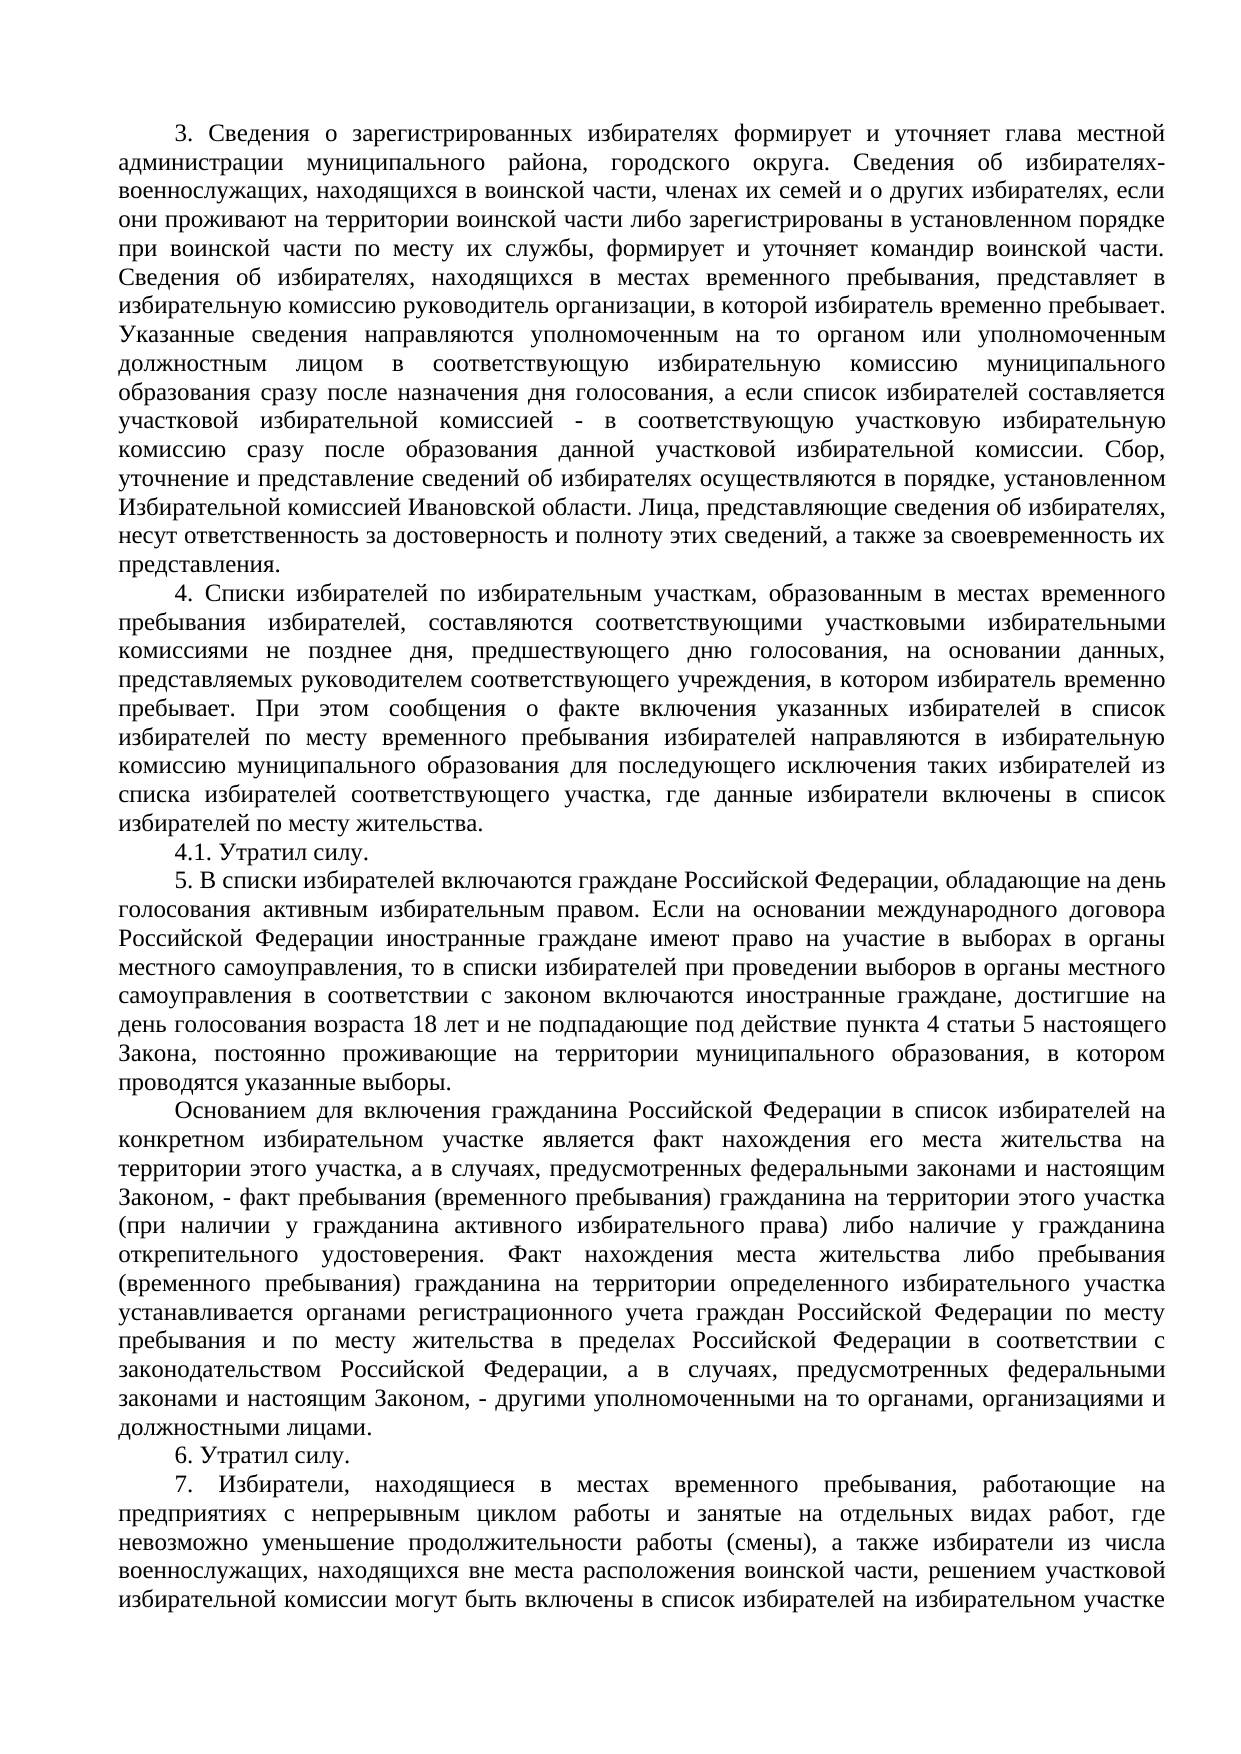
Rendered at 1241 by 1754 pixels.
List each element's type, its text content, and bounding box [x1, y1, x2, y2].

text 5. В списки избирателей включаются граждане Российской Федерации, обладающие на день голосования активным избирательным правом. Если на основании международного договора Российской Федерации иностранные граждане имеют право на участие в выборах в органы местного самоуправления, то в списки избирателей при проведении выборов в органы местного самоуправления в соответствии с законом включаются иностранные граждане, достигшие на день голосования возраста 18 лет и не подпадающие под действие пункта 4 статьи 5 настоящего Закона, постоянно проживающие на территории муниципального образования, в котором проводятся указанные выборы. [118, 866, 1167, 1096]
text 6. Утратил силу. [118, 1441, 1167, 1469]
text 4.1. Утратил силу. [118, 837, 1167, 866]
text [118, 1469, 1167, 1613]
text 3. Сведения о зарегистрированных избирателях формирует и уточняет глава местной администрации муниципального района, городского округа. Сведения об избирателях-военнослужащих, находящихся в воинской части, членах их семей и о других избирателях, если они проживают на территории воинской части либо зарегистрированы в установленном порядке при воинской части по месту их службы, формирует и уточняет командир воинской части. Сведения об избирателях, находящихся в местах временного пребывания, представляет в избирательную комиссию руководитель организации, в которой избиратель временно пребывает. Указанные сведения направляются уполномоченным на то органом или уполномоченным должностным лицом в соответствующую избирательную комиссию муниципального образования сразу после назначения дня голосования, а если список избирателей составляется участковой избирательной комиссией - в соответствующую участковую избирательную комиссию сразу после образования данной участковой избирательной комиссии. Сбор, уточнение и представление сведений об избирателях осуществляются в порядке, установленном Избирательной комиссией Ивановской области. Лица, представляющие сведения об избирателях, несут ответственность за достоверность и полноту этих сведений, а также за своевременность их представления. [118, 118, 1167, 578]
text 4. Списки избирателей по избирательным участкам, образованным в местах временного пребывания избирателей, составляются соответствующими участковыми избирательными комиссиями не позднее дня, предшествующего дню голосования, на основании данных, представляемых руководителем соответствующего учреждения, в котором избиратель временно пребывает. При этом сообщения о факте включения указанных избирателей в список избирателей по месту временного пребывания избирателей направляются в избирательную комиссию муниципального образования для последующего исключения таких избирателей из списка избирателей соответствующего участка, где данные избиратели включены в список избирателей по месту жительства. [118, 578, 1167, 837]
text Основанием для включения гражданина Российской Федерации в список избирателей на конкретном избирательном участке является факт нахождения его места жительства на территории этого участка, а в случаях, предусмотренных федеральными законами и настоящим Законом, - факт пребывания (временного пребывания) гражданина на территории этого участка (при наличии у гражданина активного избирательного права) либо наличие у гражданина открепительного удостоверения. Факт нахождения места жительства либо пребывания (временного пребывания) гражданина на территории определенного избирательного участка устанавливается органами регистрационного учета граждан Российской Федерации по месту пребывания и по месту жительства в пределах Российской Федерации в соответствии с законодательством Российской Федерации, а в случаях, предусмотренных федеральными законами и настоящим Законом, - другими уполномоченными на то органами, организациями и должностными лицами. [118, 1096, 1167, 1441]
